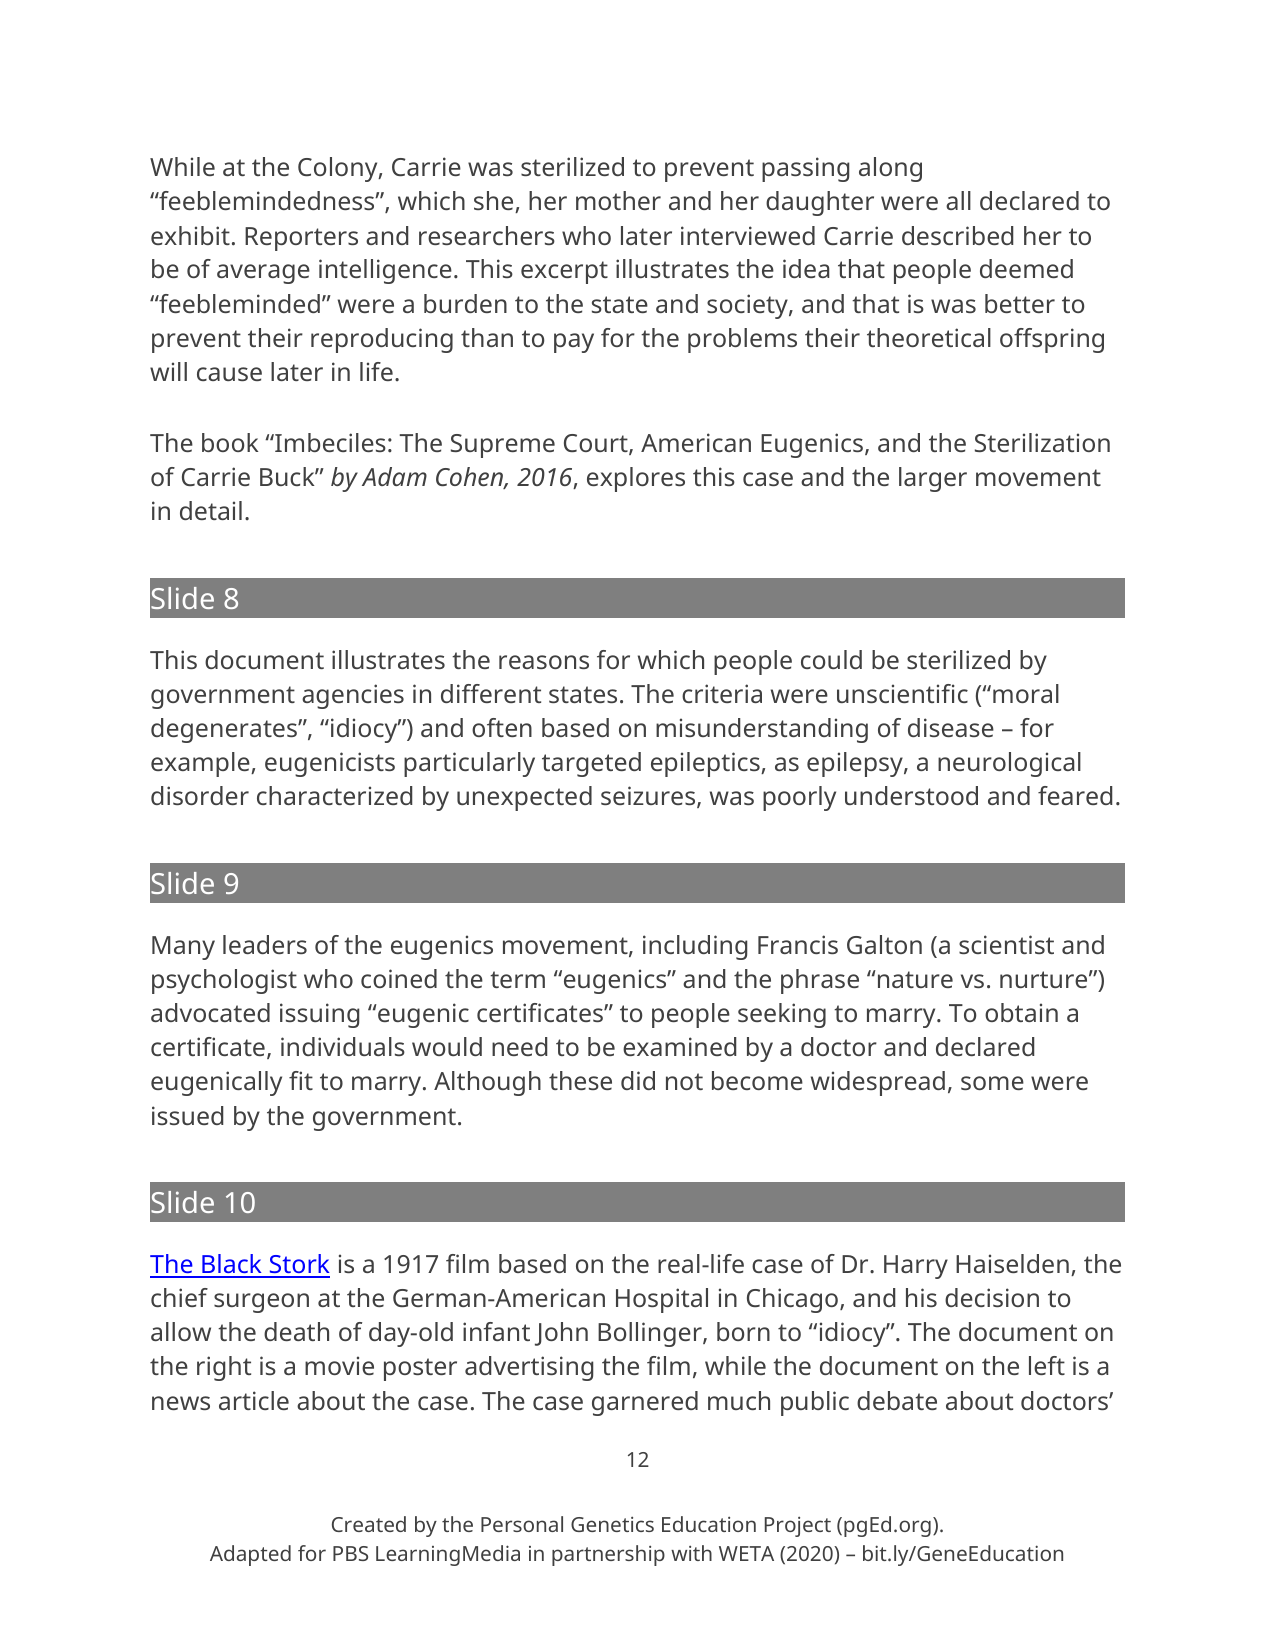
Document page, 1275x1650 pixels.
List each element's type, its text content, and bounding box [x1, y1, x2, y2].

subtitle Slide 8 [150, 578, 1125, 618]
text This document illustrates the reasons for which people could be sterilized by government agencies in different states. The criteria were unscientific (“moral degenerates”, “idiocy”) and often based on misunderstanding of disease – for example, eugenicists particularly targeted epileptics, as epilepsy, a neurological disorder characterized by unexpected seizures, was poorly understood and feared. [150, 643, 1125, 813]
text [150, 1247, 1125, 1417]
subtitle Slide 9 [150, 863, 1125, 903]
subtitle Slide 10 [150, 1182, 1125, 1222]
text Many leaders of the eugenics movement, including Francis Galton (a scientist and psychologist who coined the term “eugenics” and the phrase “nature vs. nurture”) advocated issuing “eugenic certificates” to people seeking to marry. To obtain a certificate, individuals would need to be examined by a doctor and declared eugenically fit to marry. Although these did not become widespread, some were issued by the government. [150, 928, 1125, 1132]
text While at the Colony, Carrie was sterilized to prevent passing along “feeblemindedness”, which she, her mother and her daughter were all declared to exhibit. Reporters and researchers who later interviewed Carrie described her to be of average intelligence. This excerpt illustrates the idea that people deemed “feebleminded” were a burden to the state and society, and that is was better to prevent their reproducing than to pay for the problems their theoretical offspring will cause later in life. [150, 150, 1125, 388]
text The book “Imbeciles: The Supreme Court, American Eugenics, and the Sterilization of Carrie Buck” by Adam Cohen, 2016, explores this case and the larger movement in detail. [150, 426, 1125, 528]
